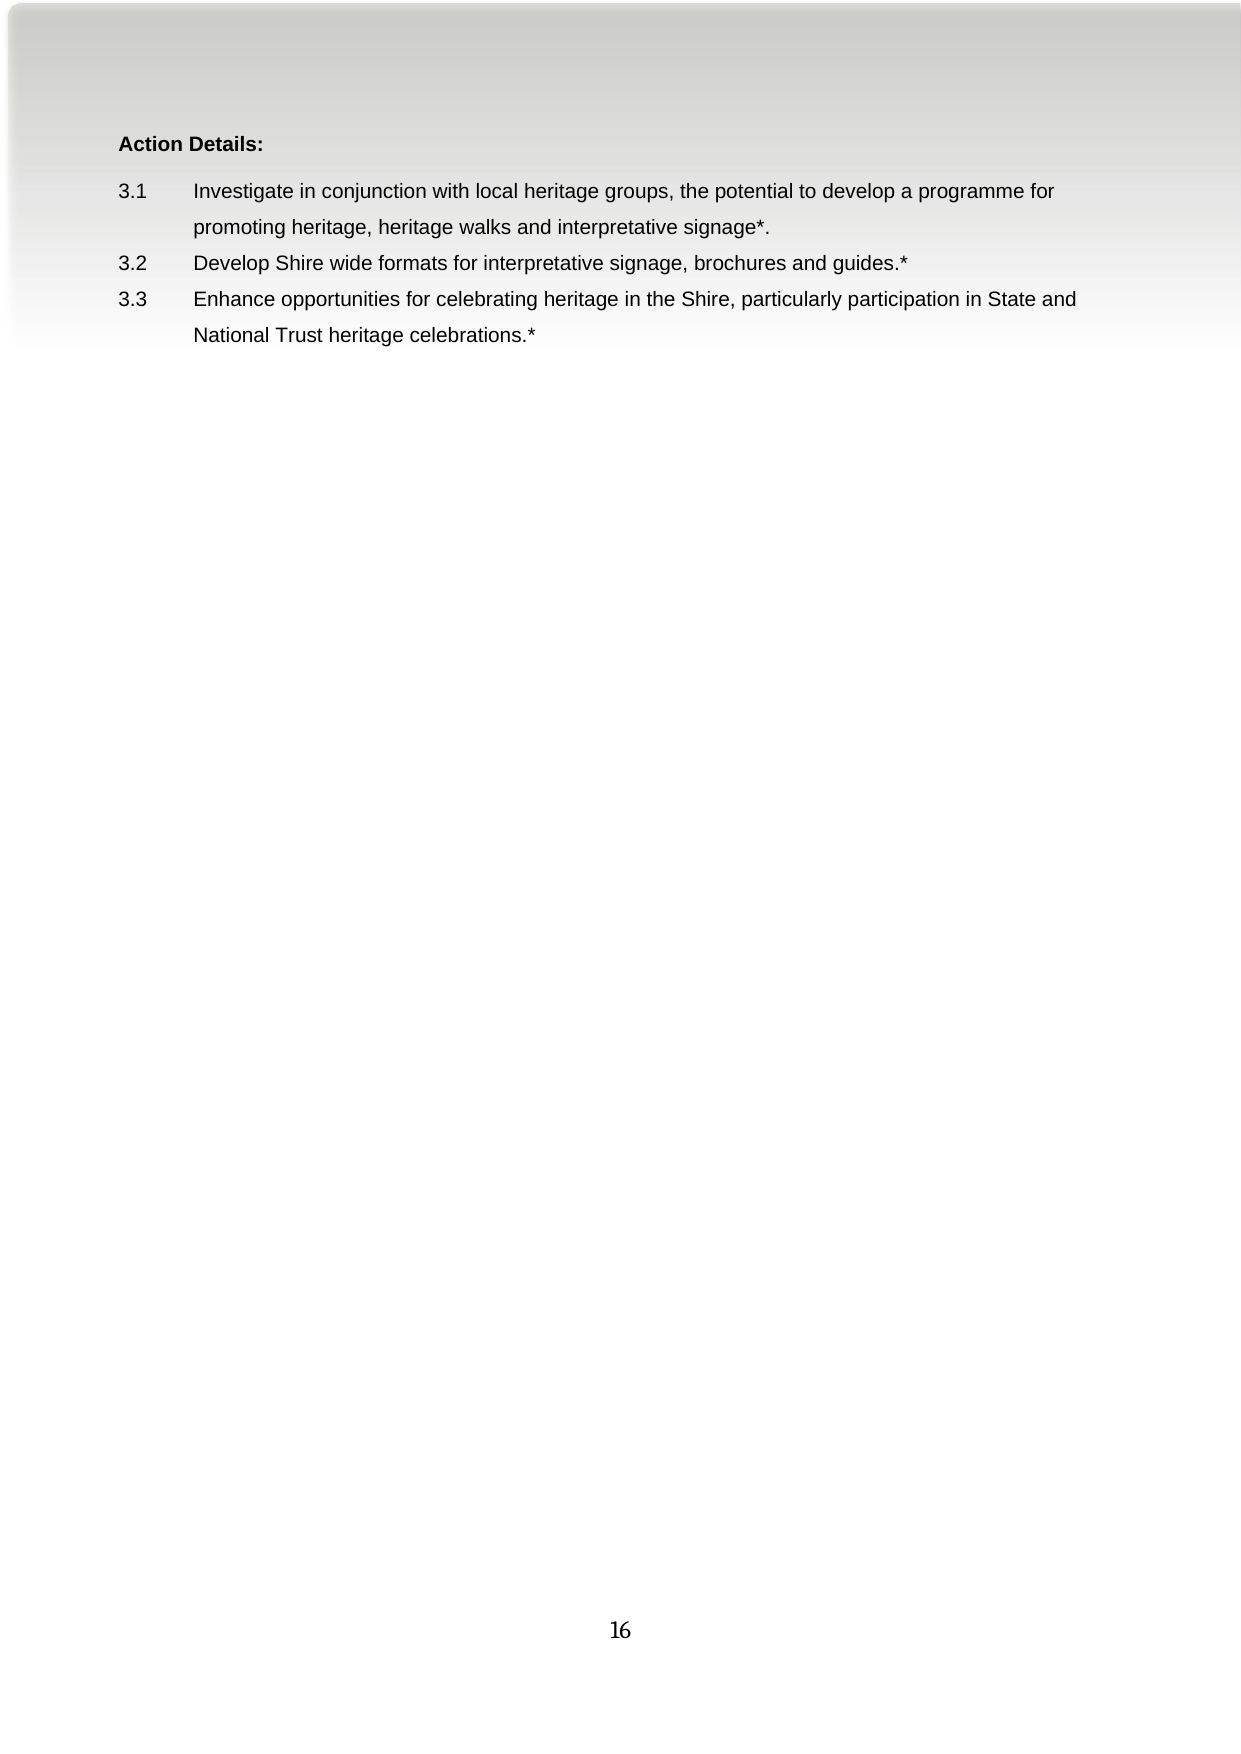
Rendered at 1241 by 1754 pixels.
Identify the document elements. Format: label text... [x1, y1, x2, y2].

text 3.1 Investigate in conjunction with local heritage groups, the potential to develop a programme for promoting heritage, heritage walks and interpretative signage*. [118, 179, 1123, 239]
text 3.3 Enhance opportunities for celebrating heritage in the Shire, particularly participation in State and National Trust heritage celebrations.* [118, 287, 1123, 347]
text Action Details: [118, 131, 1123, 155]
text 3.2 Develop Shire wide formats for interpretative signage, brochures and guides.* [118, 251, 1123, 275]
